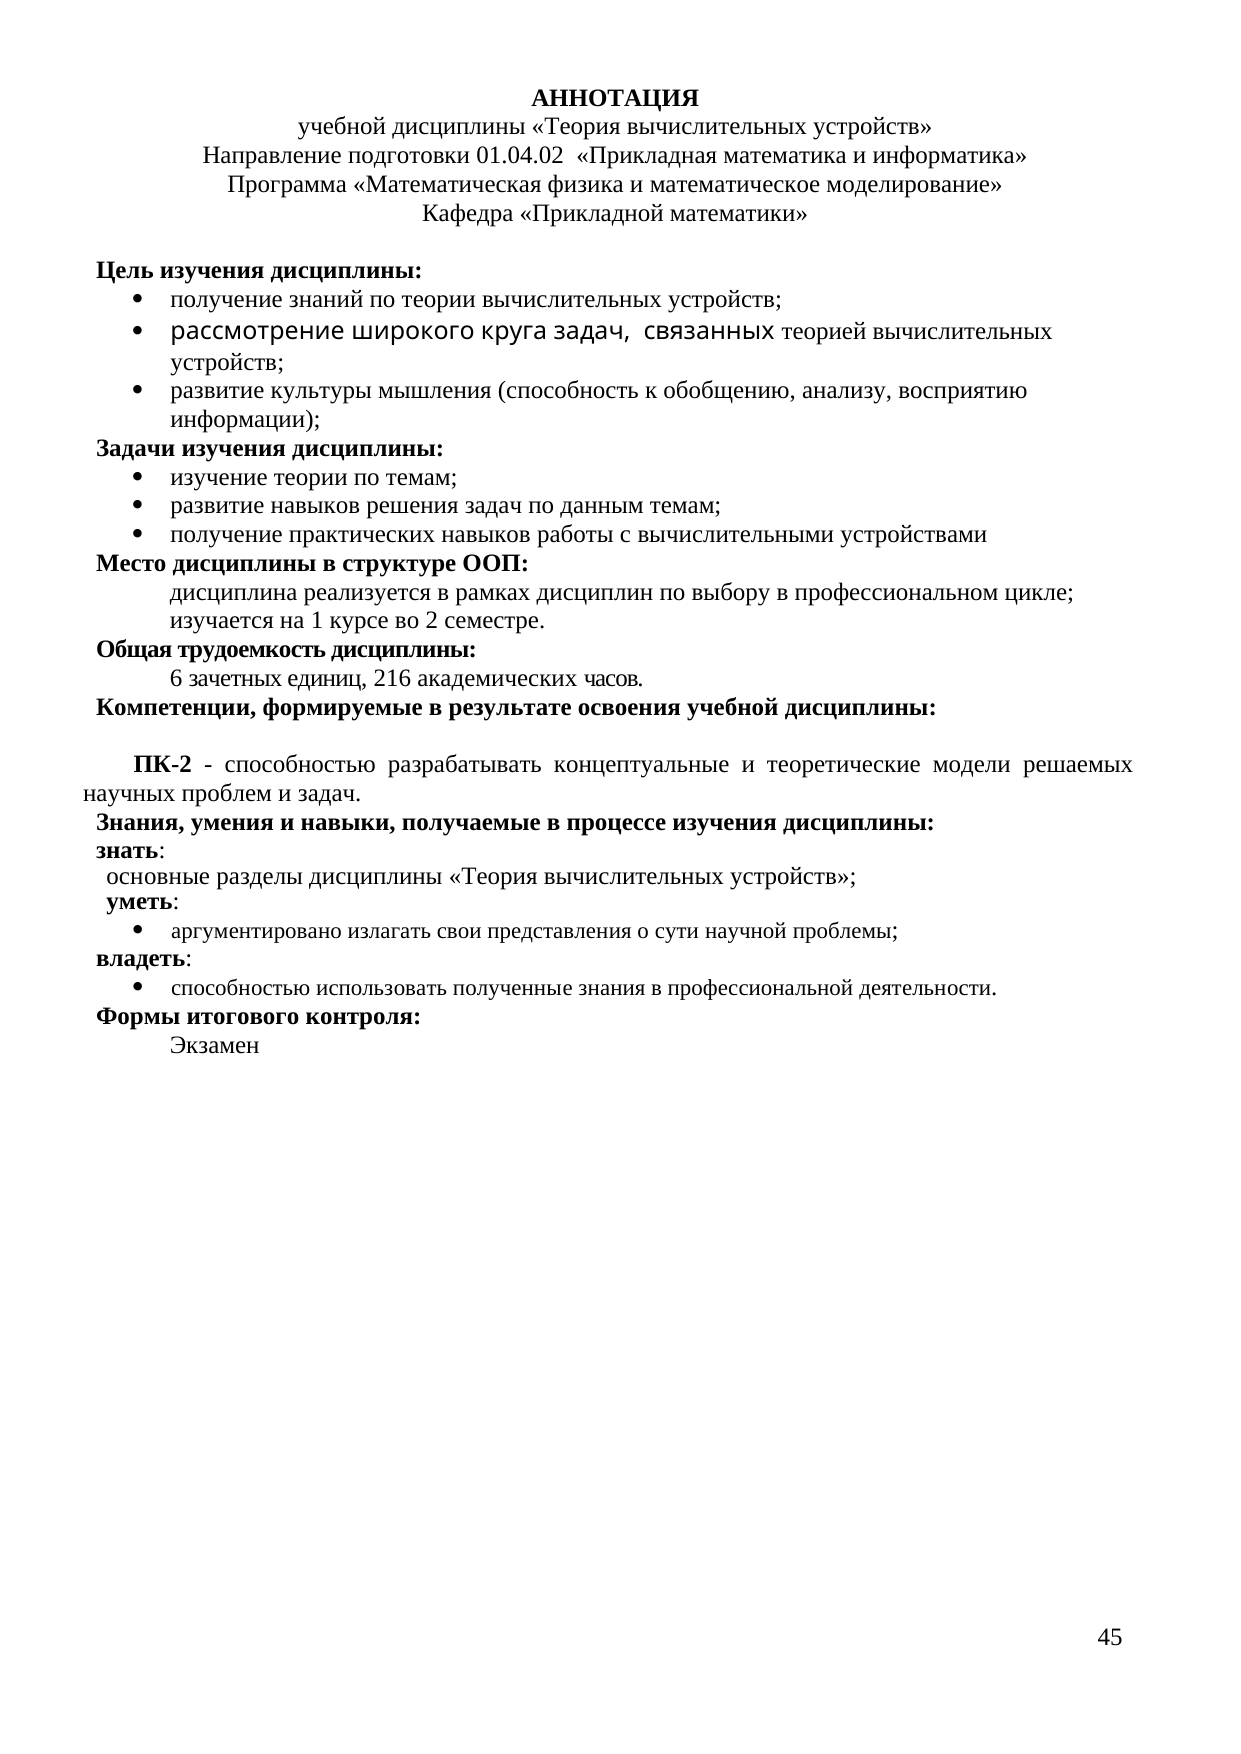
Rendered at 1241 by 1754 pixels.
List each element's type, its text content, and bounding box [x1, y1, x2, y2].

list получение практических навыков работы с вычислительными устройствами [133, 519, 1146, 548]
list развитие культуры мышления (способность к обобщению, анализу, восприятию информации); [133, 375, 1146, 433]
text знать: [96, 835, 1134, 864]
list аргументировано излагать свои представления о сути научной проблемы; [133, 915, 1134, 943]
text учебной дисциплины «Теория вычислительных устройств» [96, 111, 1134, 140]
text ПК-2 - способностью разрабатывать концептуальные и теоретические модели решаемых научных проблем и задач. [83, 749, 1134, 807]
text Задачи изучения дисциплины: [96, 433, 1134, 462]
list получение знаний по теории вычислительных устройств; [133, 284, 1146, 313]
text Общая трудоемкость дисциплины: [96, 634, 1134, 663]
text Направление подготовки 01.04.02 «Прикладная математика и информатика» [96, 140, 1134, 169]
text дисциплина реализуется в рамках дисциплин по выбору в профессиональном цикле; изучается на 1 курсе во 2 семестре. [169, 577, 1134, 634]
text Формы итогового контроля: [96, 1001, 1134, 1030]
text Знания, умения и навыки, получаемые в процессе изучения дисциплины: [96, 807, 1134, 835]
text владеть: [96, 943, 1134, 972]
text Цель изучения дисциплины: [96, 255, 1134, 284]
list рассмотрение широкого круга задач, связанных теорией вычислительных устройств; [133, 313, 1146, 375]
list развитие навыков решения задач по данным темам; [133, 490, 1146, 519]
text Место дисциплины в структуре ООП: [96, 548, 1134, 577]
text 6 зачетных единиц, 216 академических часов. [169, 663, 1134, 692]
text основные разделы дисциплины «Теория вычислительных устройств»; [106, 864, 1134, 889]
text Экзамен [169, 1030, 1134, 1058]
text Компетенции, формируемые в результате освоения учебной дисциплины: [96, 692, 1134, 720]
list способностью использовать полученные знания в профессиональной деятельности. [133, 972, 1134, 1001]
text уметь: [106, 889, 1134, 915]
text Кафедра «Прикладной математики» [96, 198, 1134, 226]
text Программа «Математическая физика и математическое моделирование» [96, 169, 1134, 198]
list изучение теории по темам; [133, 462, 1146, 490]
text АННОТАЦИЯ [96, 83, 1134, 111]
